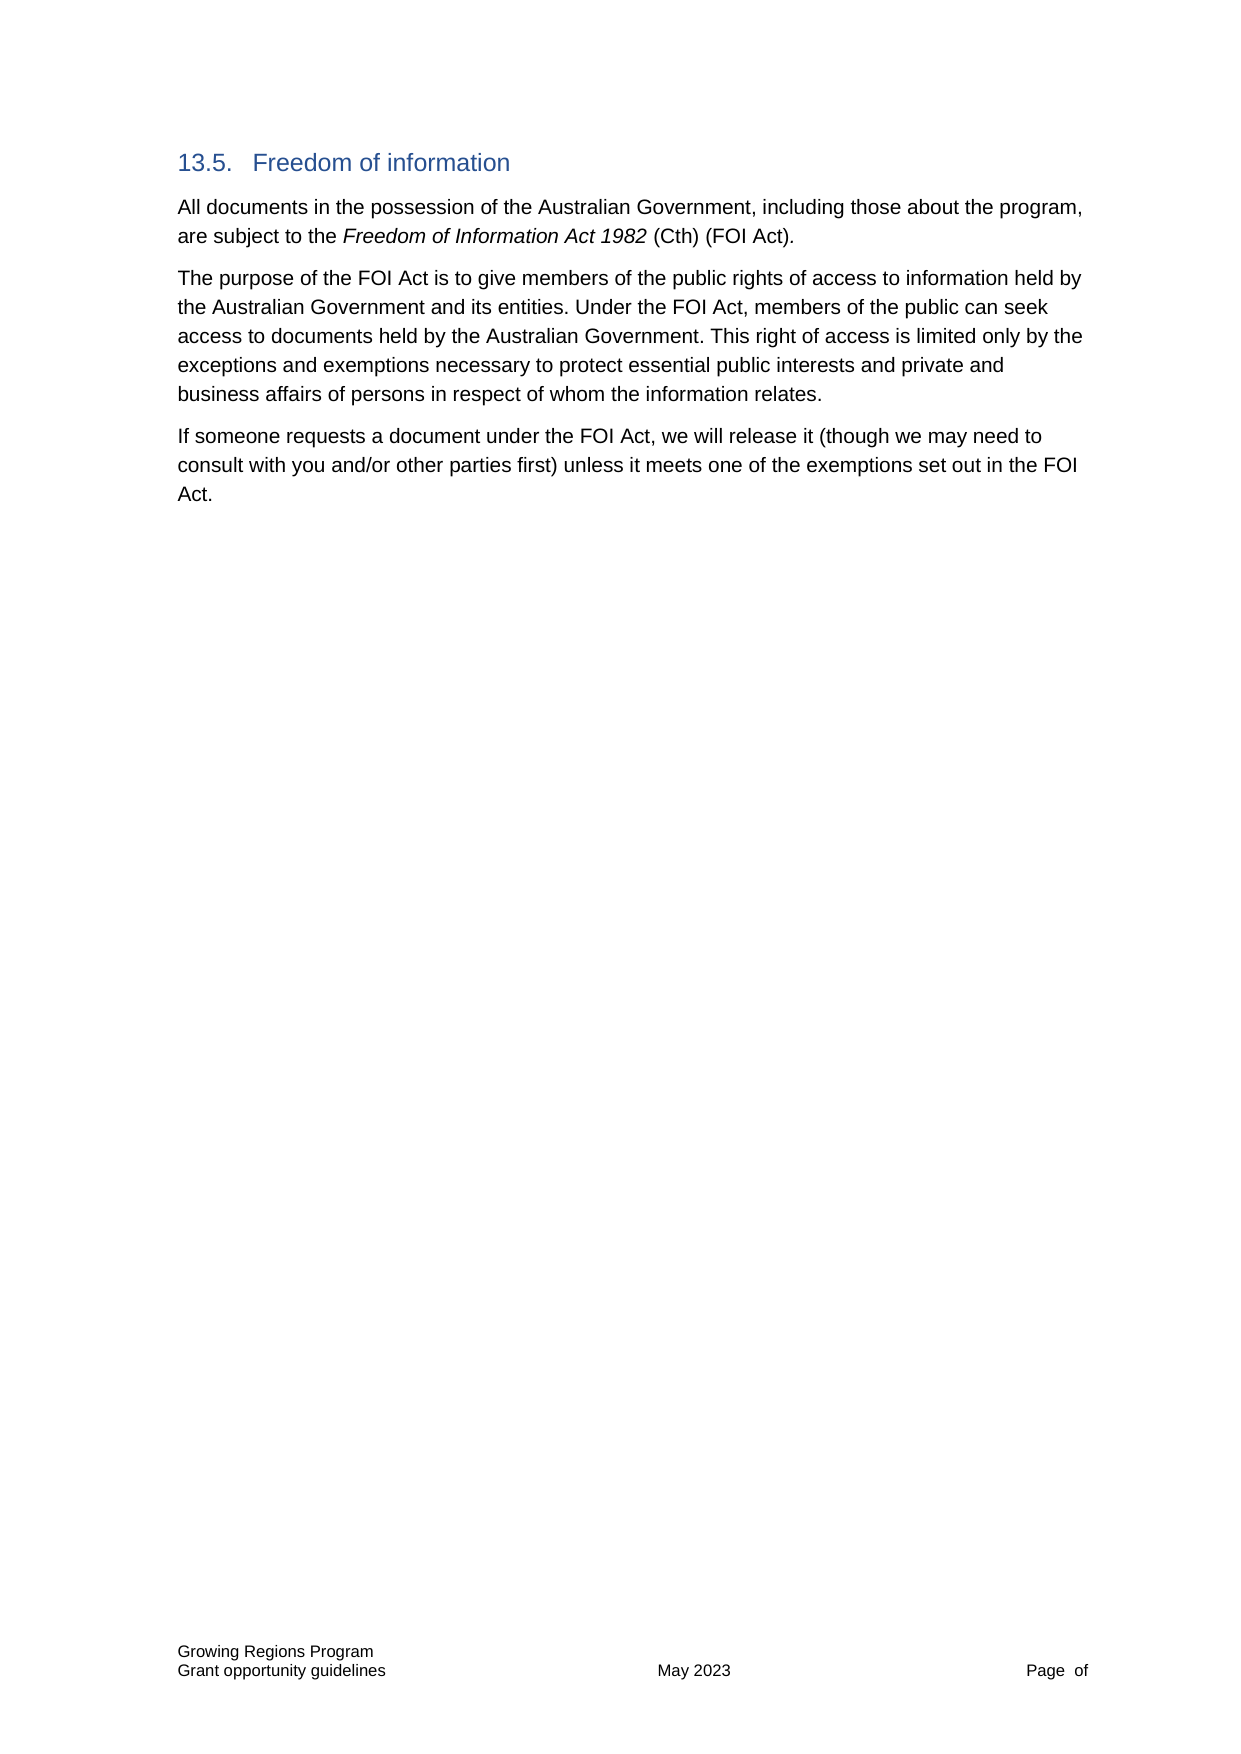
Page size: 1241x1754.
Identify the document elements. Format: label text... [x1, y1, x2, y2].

text If someone requests a document under the FOI Act, we will release it (though we may need to consult with you and/or other parties first) unless it meets one of the exemptions set out in the FOI Act. [177, 418, 1092, 506]
text All documents in the possession of the Australian Government, including those about the program, are subject to the Freedom of Information Act 1982 (Cth) (FOI Act). [177, 189, 1092, 248]
subtitle Freedom of information [177, 148, 1092, 177]
text The purpose of the FOI Act is to give members of the public rights of access to information held by the Australian Government and its entities. Under the FOI Act, members of the public can seek access to documents held by the Australian Government. This right of access is limited only by the exceptions and exemptions necessary to protect essential public interests and private and business affairs of persons in respect of whom the information relates. [177, 260, 1092, 406]
